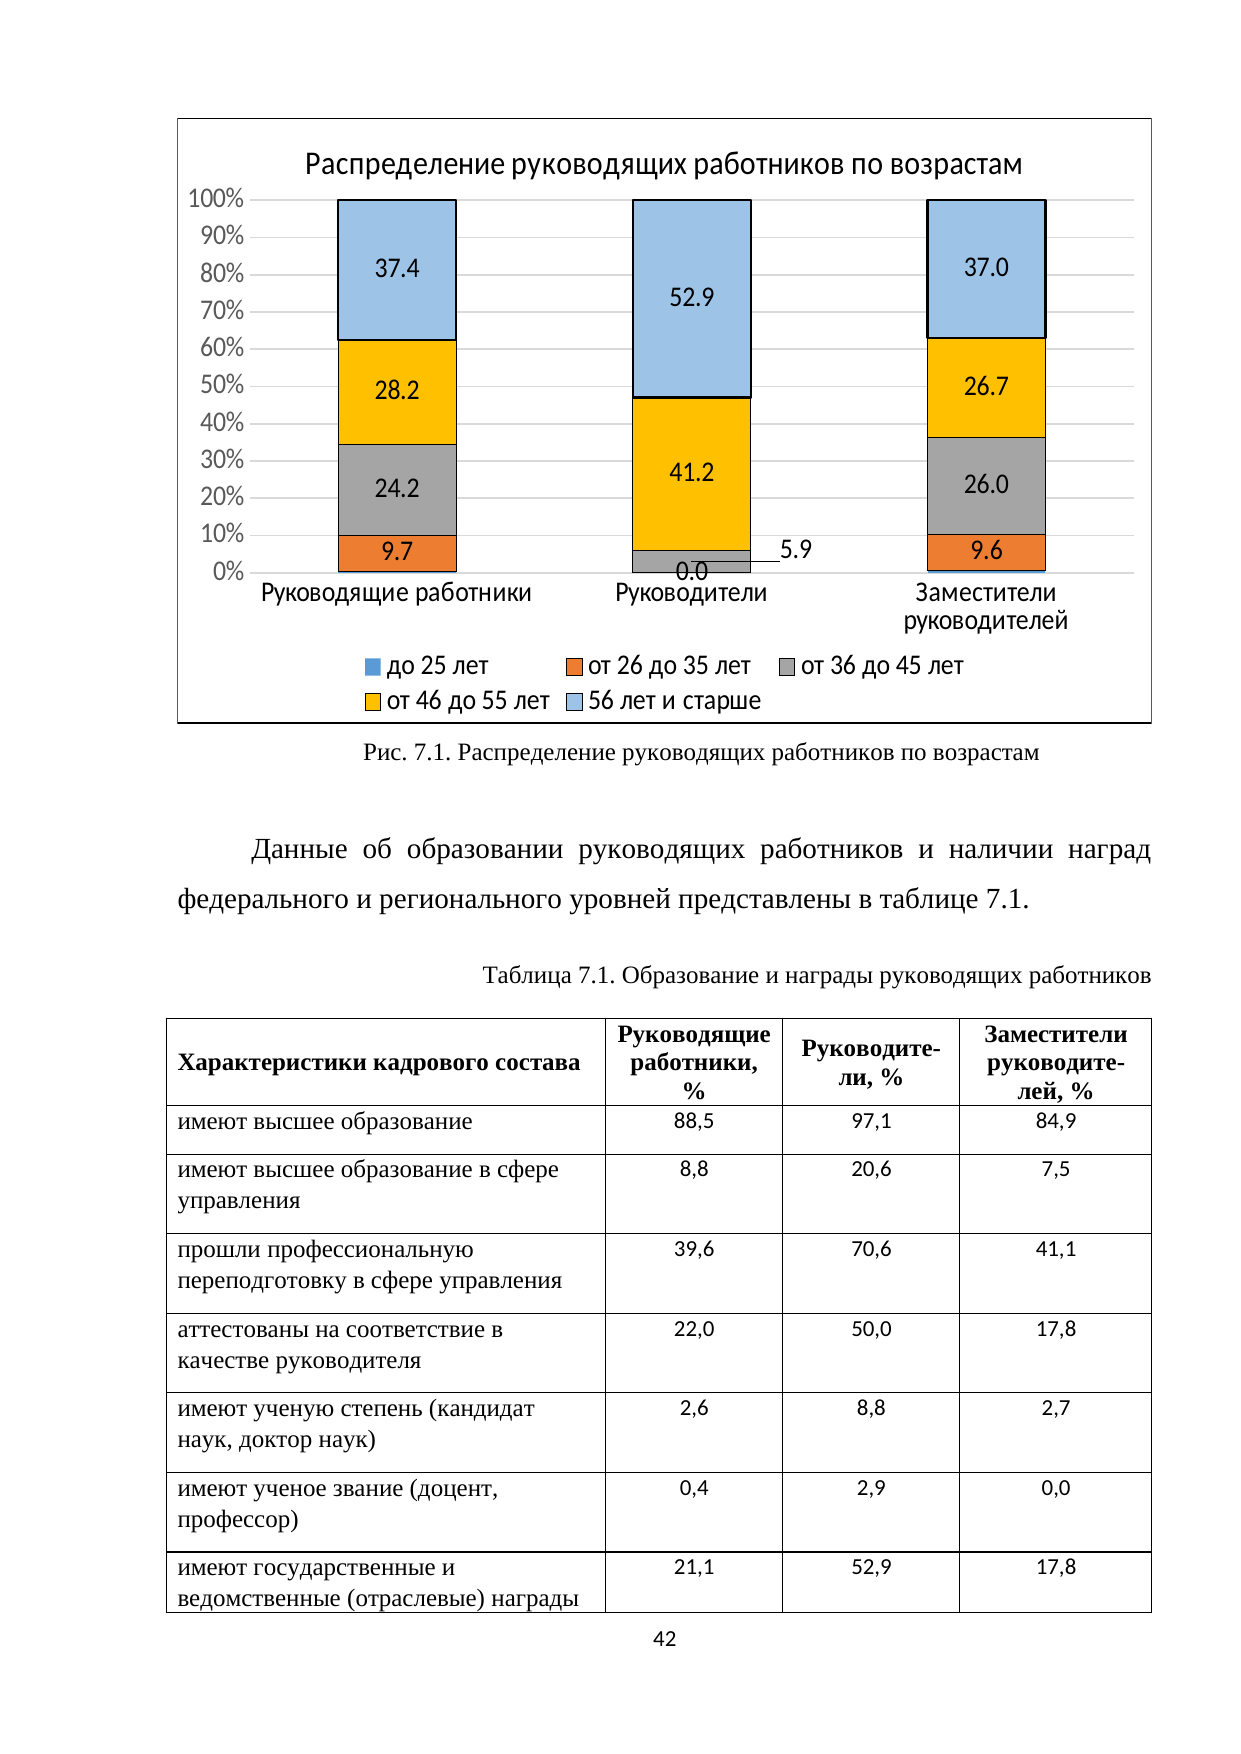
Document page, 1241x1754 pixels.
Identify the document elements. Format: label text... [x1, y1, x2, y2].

table_cell имеют ученое звание (доцент, профессор) [167, 1473, 605, 1551]
table_cell 20,6 [783, 1155, 959, 1233]
table_cell 17,8 [960, 1553, 1151, 1612]
table_cell 84,9 [960, 1106, 1151, 1153]
table_cell 50,0 [783, 1314, 959, 1392]
table_cell 21,1 [606, 1553, 782, 1612]
list Данные об образовании руководящих работников и наличии наград федерального и регионального уровней представлены в таблице 7.1. [177, 831, 1152, 914]
table_cell 2,9 [783, 1473, 959, 1551]
list Таблица 7.1. Образование и награды руководящих работников [177, 960, 1152, 989]
table_cell 39,6 [606, 1234, 782, 1313]
table_cell 8,8 [783, 1393, 959, 1472]
table_cell 7,5 [960, 1155, 1151, 1233]
table_cell 8,8 [606, 1155, 782, 1233]
table_cell 0,4 [606, 1473, 782, 1551]
table_header Характеристики кадрового состава [167, 1019, 605, 1105]
list Рис. 7.1. Распределение руководящих работников по возрастам [177, 737, 1152, 766]
table_cell аттестованы на соответствие в качестве руководителя [167, 1314, 605, 1392]
table_cell 97,1 [783, 1106, 959, 1153]
table_cell 17,8 [960, 1314, 1151, 1392]
table_cell 2,7 [960, 1393, 1151, 1472]
table_cell имеют высшее образование в сфере управления [167, 1155, 605, 1233]
table_cell 70,6 [783, 1234, 959, 1313]
table_cell имеют ученую степень (кандидат наук, доктор наук) [167, 1393, 605, 1472]
table_cell 2,6 [606, 1393, 782, 1472]
table_cell 88,5 [606, 1106, 782, 1153]
table_header Руководите-ли, % [783, 1019, 959, 1105]
table_cell 41,1 [960, 1234, 1151, 1313]
table_cell прошли профессиональную переподготовку в сфере управления [167, 1234, 605, 1313]
table_cell 52,9 [783, 1553, 959, 1612]
table_header Заместители руководите-лей, % [960, 1019, 1151, 1105]
table_cell 22,0 [606, 1314, 782, 1392]
table_header Руководящие работники, % [606, 1019, 782, 1105]
table_cell имеют высшее образование [167, 1106, 605, 1153]
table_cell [167, 1553, 605, 1612]
table_cell 0,0 [960, 1473, 1151, 1551]
